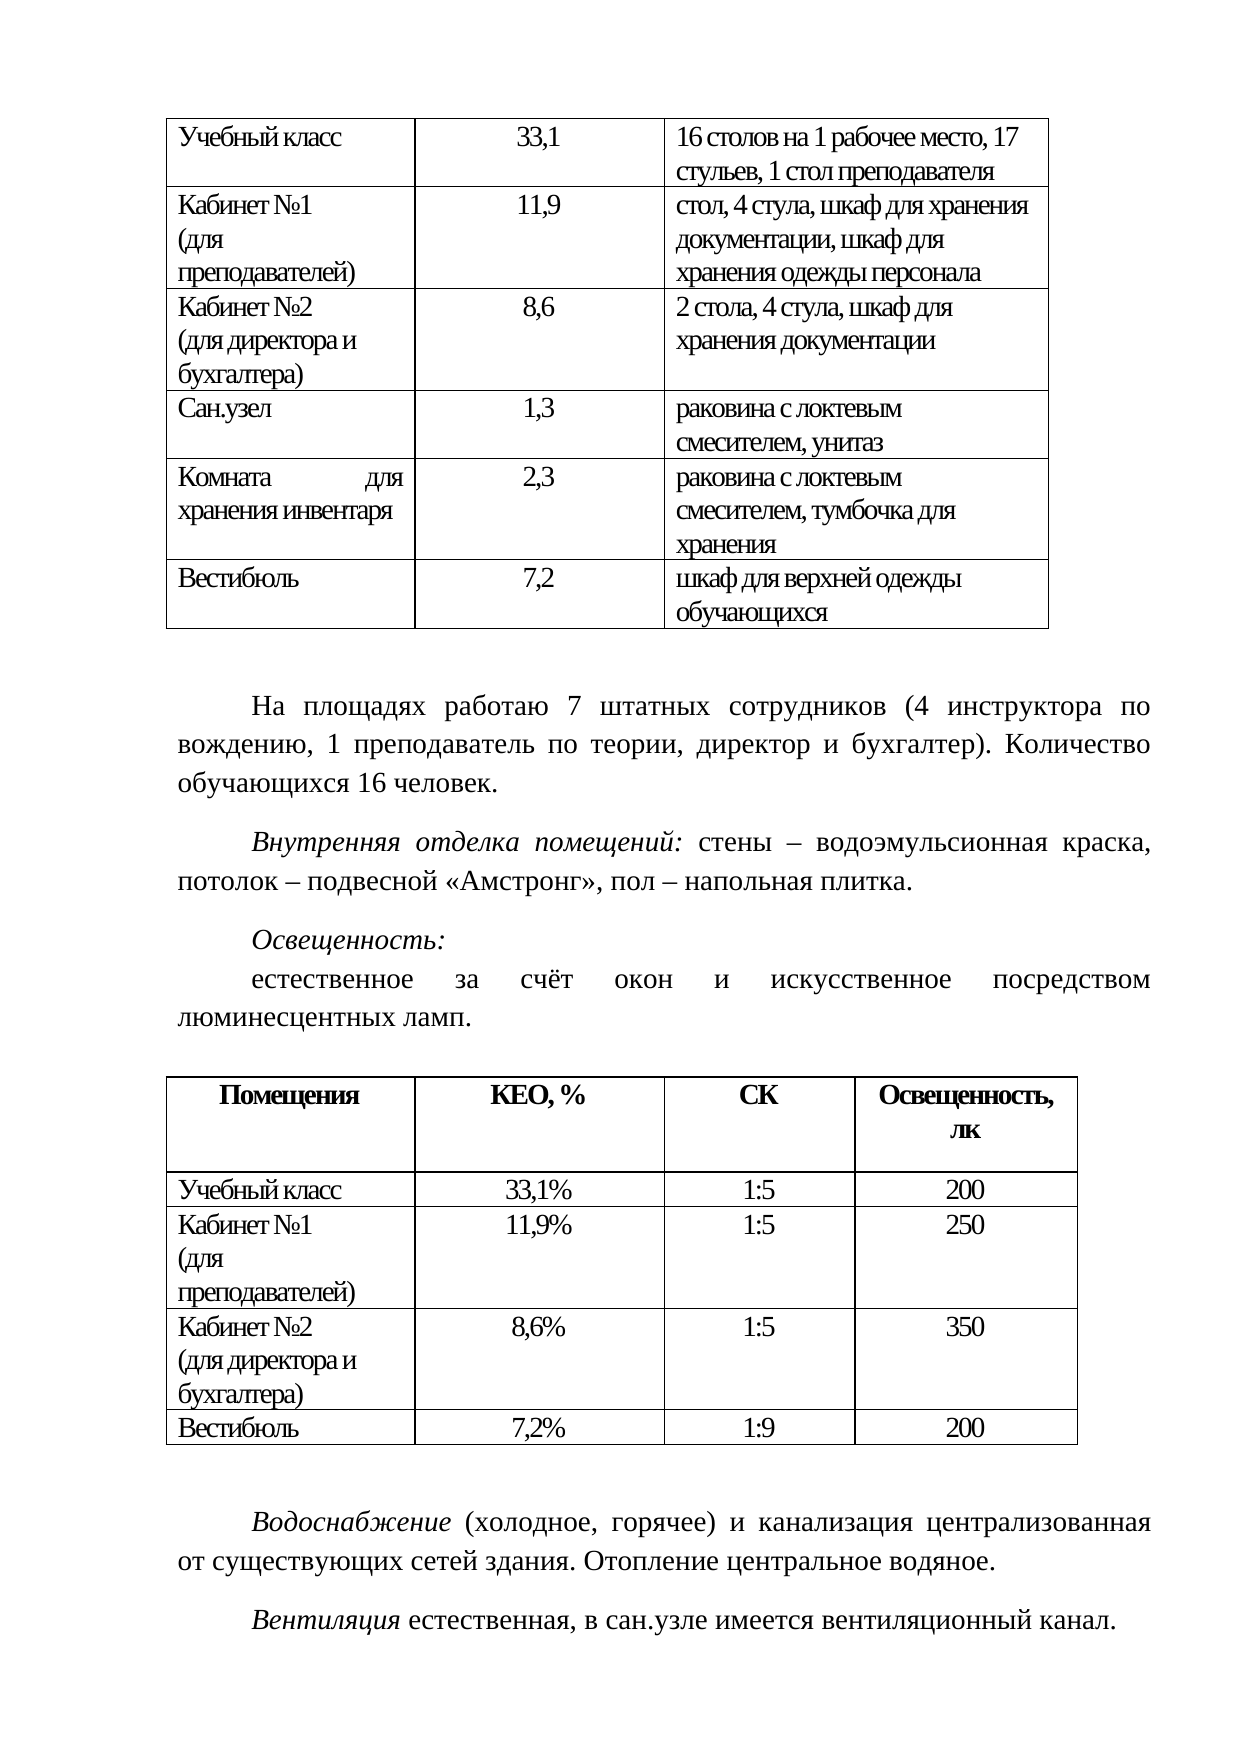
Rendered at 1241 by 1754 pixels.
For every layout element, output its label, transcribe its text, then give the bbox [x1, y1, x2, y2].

table_cell Учебный класс [167, 119, 414, 186]
text Водоснабжение (холодное, горячее) и канализация централизованная от существующих сетей здания. Отопление центральное водяное. [177, 1504, 1152, 1576]
table_header КЕО, % [416, 1078, 664, 1171]
table_cell 1:9 [665, 1410, 854, 1444]
table_cell 1,3 [416, 391, 664, 458]
table_cell 11,9 [416, 187, 664, 288]
table_cell 7,2% [416, 1410, 664, 1444]
table_cell 11,9% [416, 1207, 664, 1308]
table_cell 16 столов на 1 рабочее место, 17 стульев, 1 стол преподавателя [665, 119, 1048, 186]
table_header Помещения [167, 1078, 414, 1171]
table_cell 33,1% [416, 1173, 664, 1206]
table_cell 8,6% [416, 1309, 664, 1409]
table_cell Учебный класс [167, 1173, 414, 1206]
text На площадях работаю 7 штатных сотрудников (4 инструктора по вождению, 1 преподаватель по теории, директор и бухгалтер). Количество обучающихся 16 человек. [177, 688, 1152, 798]
table_cell 2,3 [416, 459, 664, 559]
table_cell раковина с локтевым смесителем, унитаз [665, 391, 1048, 458]
table_cell Кабинет №1 (для преподавателей) [167, 187, 414, 288]
table_cell шкаф для верхней одежды обучающихся [665, 560, 1048, 627]
table_header СК [665, 1078, 854, 1171]
table_cell Вестибюль [167, 560, 414, 627]
table_cell 250 [856, 1207, 1077, 1308]
table_cell Кабинет №1 (для преподавателей) [167, 1207, 414, 1308]
table_cell 7,2 [416, 560, 664, 627]
table_cell 350 [856, 1309, 1077, 1409]
text Внутренняя отделка помещений: стены – водоэмульсионная краска, потолок – подвесной «Амстронг», пол – напольная плитка. [177, 824, 1152, 896]
table_cell 1:5 [665, 1207, 854, 1308]
table_header Освещенность, лк [856, 1078, 1077, 1171]
table_cell 1:5 [665, 1173, 854, 1206]
table_cell Сан.узел [167, 391, 414, 458]
table_cell стол, 4 стула, шкаф для хранения документации, шкаф для хранения одежды персонала [665, 187, 1048, 288]
table_cell 200 [856, 1173, 1077, 1206]
table_cell 8,6 [416, 289, 664, 389]
table_cell Вестибюль [167, 1410, 414, 1444]
text естественное за счёт окон и искусственное посредством люминесцентных ламп. [177, 961, 1152, 1033]
table_cell Кабинет №2 (для директора и бухгалтера) [167, 1309, 414, 1409]
table_cell Комната для хранения инвентаря [167, 459, 414, 559]
table_cell 2 стола, 4 стула, шкаф для хранения документации [665, 289, 1048, 389]
table_cell Кабинет №2 (для директора и бухгалтера) [167, 289, 414, 389]
text Вентиляция естественная, в сан.узле имеется вентиляционный канал. [177, 1602, 1152, 1636]
table_cell 200 [856, 1410, 1077, 1444]
table_cell раковина с локтевым смесителем, тумбочка для хранения [665, 459, 1048, 559]
table_cell 1:5 [665, 1309, 854, 1409]
text Освещенность: [177, 922, 1152, 956]
table_cell 33,1 [416, 119, 664, 186]
